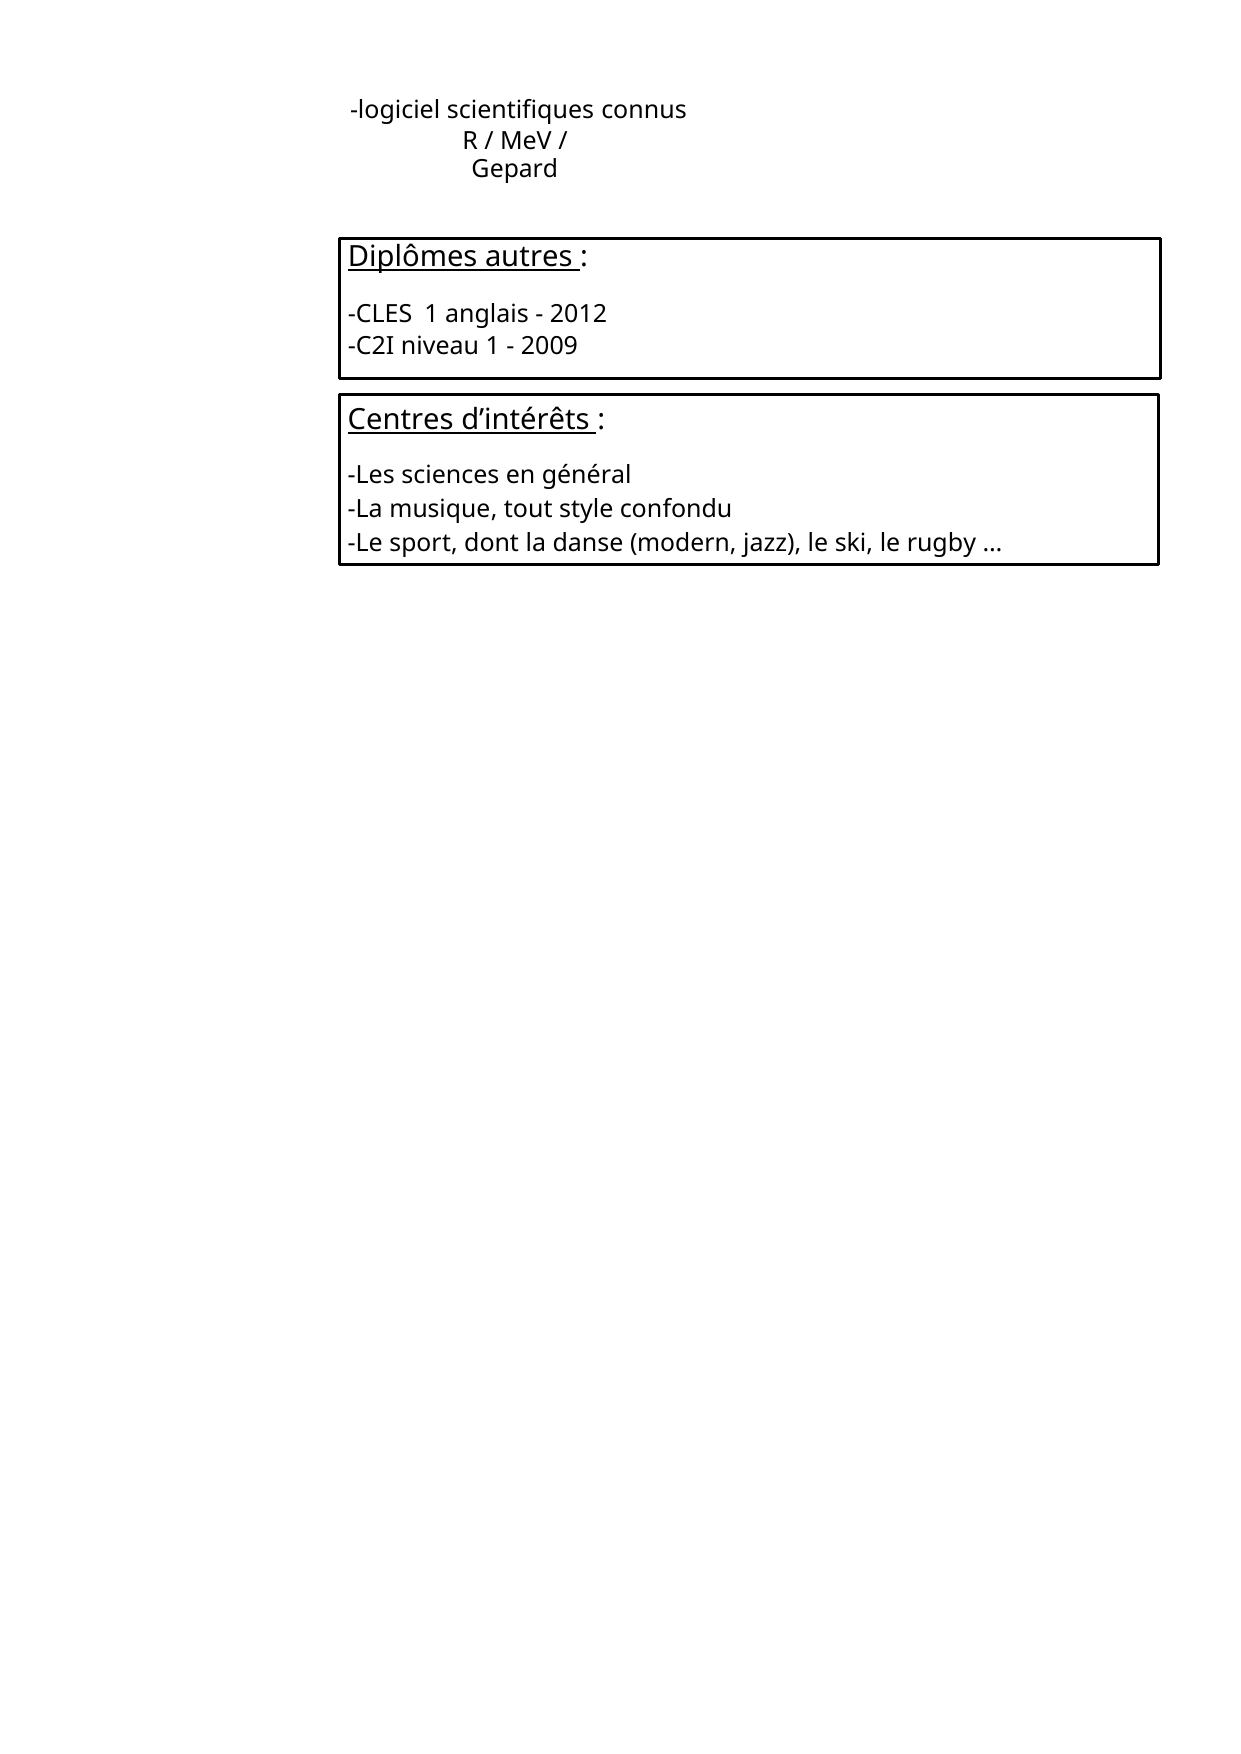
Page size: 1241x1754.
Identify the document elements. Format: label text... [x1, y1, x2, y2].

text -C2I niveau 1 - 2009 [348, 331, 1169, 359]
text -Les sciences en général [347, 457, 1169, 491]
text -Le sport, dont la danse (modern, jazz), le ski, le rugby … [347, 525, 1169, 559]
text -CLES 1 anglais - 2012 [348, 296, 1169, 330]
text Diplômes autres : [348, 235, 1169, 275]
text -La musique, tout style confondu [347, 491, 1169, 525]
text Centres d’intérêts : [347, 402, 1169, 435]
text R / MeV / Gepard [419, 126, 609, 182]
text -logiciel scientifiques connus [350, 92, 1169, 126]
